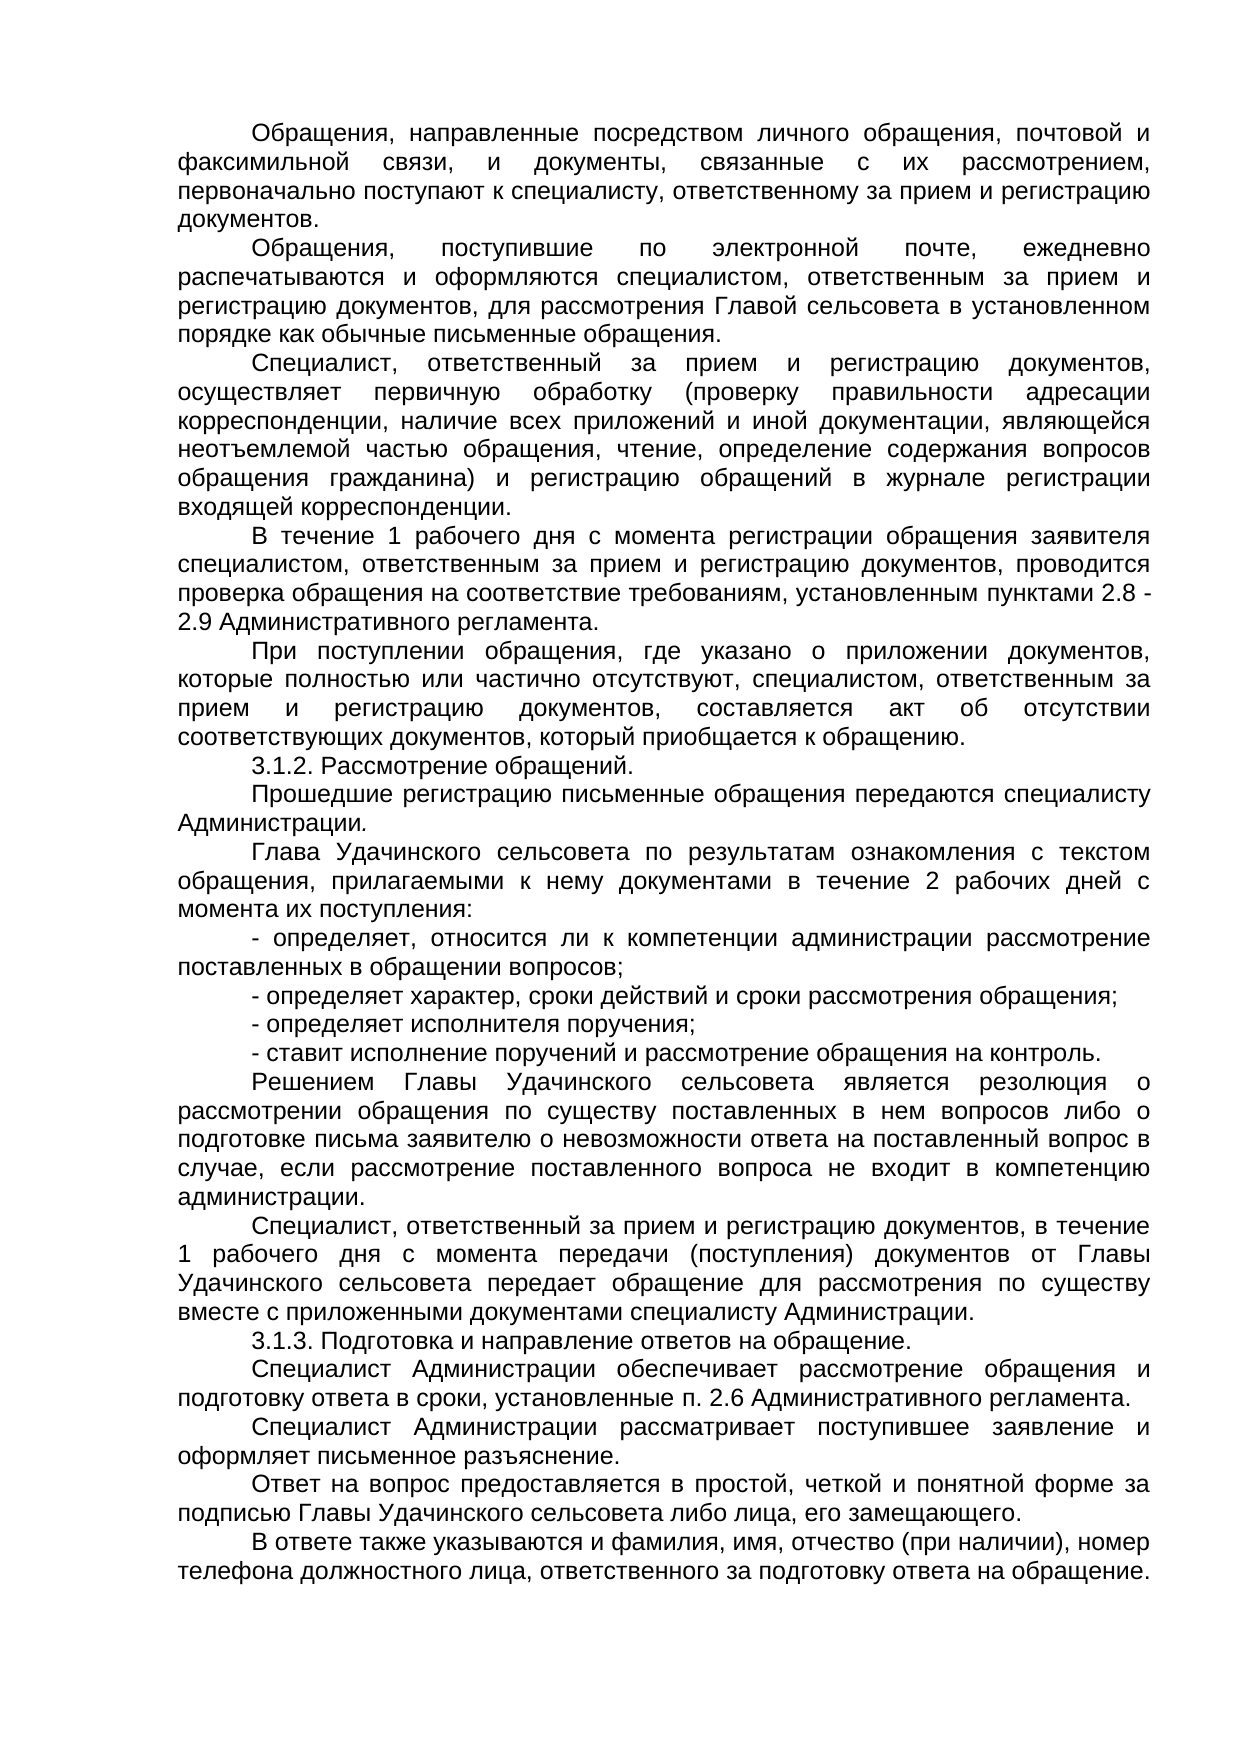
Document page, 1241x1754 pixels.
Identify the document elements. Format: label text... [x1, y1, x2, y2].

text В течение 1 рабочего дня с момента регистрации обращения заявителя специалистом, ответственным за прием и регистрацию документов, проводится проверка обращения на соответствие требованиям, установленным пунктами 2.8 - 2.9 Административного регламента. [177, 521, 1152, 636]
text Специалист, ответственный за прием и регистрацию документов, в течение 1 рабочего дня с момента передачи (поступления) документов от Главы Удачинского сельсовета передает обращение для рассмотрения по существу вместе с приложенными документами специалисту Администрации. [177, 1211, 1152, 1326]
text В ответе также указываются и фамилия, имя, отчество (при наличии), номер телефона должностного лица, ответственного за подготовку ответа на обращение. [177, 1527, 1152, 1584]
text - ставит исполнение поручений и рассмотрение обращения на контроль. [177, 1038, 1152, 1067]
text Специалист Администрации обеспечивает рассмотрение обращения и подготовку ответа в сроки, установленные п. 2.6 Административного регламента. [177, 1354, 1152, 1412]
text - определяет характер, сроки действий и сроки рассмотрения обращения; [177, 981, 1152, 1009]
text Обращения, поступившие по электронной почте, ежедневно распечатываются и оформляются специалистом, ответственным за прием и регистрацию документов, для рассмотрения Главой сельсовета в установленном порядке как обычные письменные обращения. [177, 233, 1152, 348]
text 3.1.3. Подготовка и направление ответов на обращение. [177, 1326, 1152, 1354]
text Прошедшие регистрацию письменные обращения передаются специалисту Администрации. [177, 779, 1152, 837]
text Ответ на вопрос предоставляется в простой, четкой и понятной форме за подписью Главы Удачинского сельсовета либо лица, его замещающего. [177, 1469, 1152, 1527]
text Специалист, ответственный за прием и регистрацию документов, осуществляет первичную обработку (проверку правильности адресации корреспонденции, наличие всех приложений и иной документации, являющейся неотъемлемой частью обращения, чтение, определение содержания вопросов обращения гражданина) и регистрацию обращений в журнале регистрации входящей корреспонденции. [177, 348, 1152, 521]
text Решением Главы Удачинского сельсовета является резолюция о рассмотрении обращения по существу поставленных в нем вопросов либо о подготовке письма заявителю о невозможности ответа на поставленный вопрос в случае, если рассмотрение поставленного вопроса не входит в компетенцию администрации. [177, 1067, 1152, 1211]
text При поступлении обращения, где указано о приложении документов, которые полностью или частично отсутствуют, специалистом, ответственным за прием и регистрацию документов, составляется акт об отсутствии соответствующих документов, который приобщается к обращению. [177, 636, 1152, 751]
text Специалист Администрации рассматривает поступившее заявление и оформляет письменное разъяснение. [177, 1412, 1152, 1469]
text Глава Удачинского сельсовета по результатам ознакомления с текстом обращения, прилагаемыми к нему документами в течение 2 рабочих дней с момента их поступления: [177, 837, 1152, 923]
text 3.1.2. Рассмотрение обращений. [177, 751, 1152, 779]
text - определяет, относится ли к компетенции администрации рассмотрение поставленных в обращении вопросов; [177, 923, 1152, 981]
text - определяет исполнителя поручения; [177, 1009, 1152, 1038]
text Обращения, направленные посредством личного обращения, почтовой и факсимильной связи, и документы, связанные с их рассмотрением, первоначально поступают к специалисту, ответственному за прием и регистрацию документов. [177, 118, 1152, 233]
